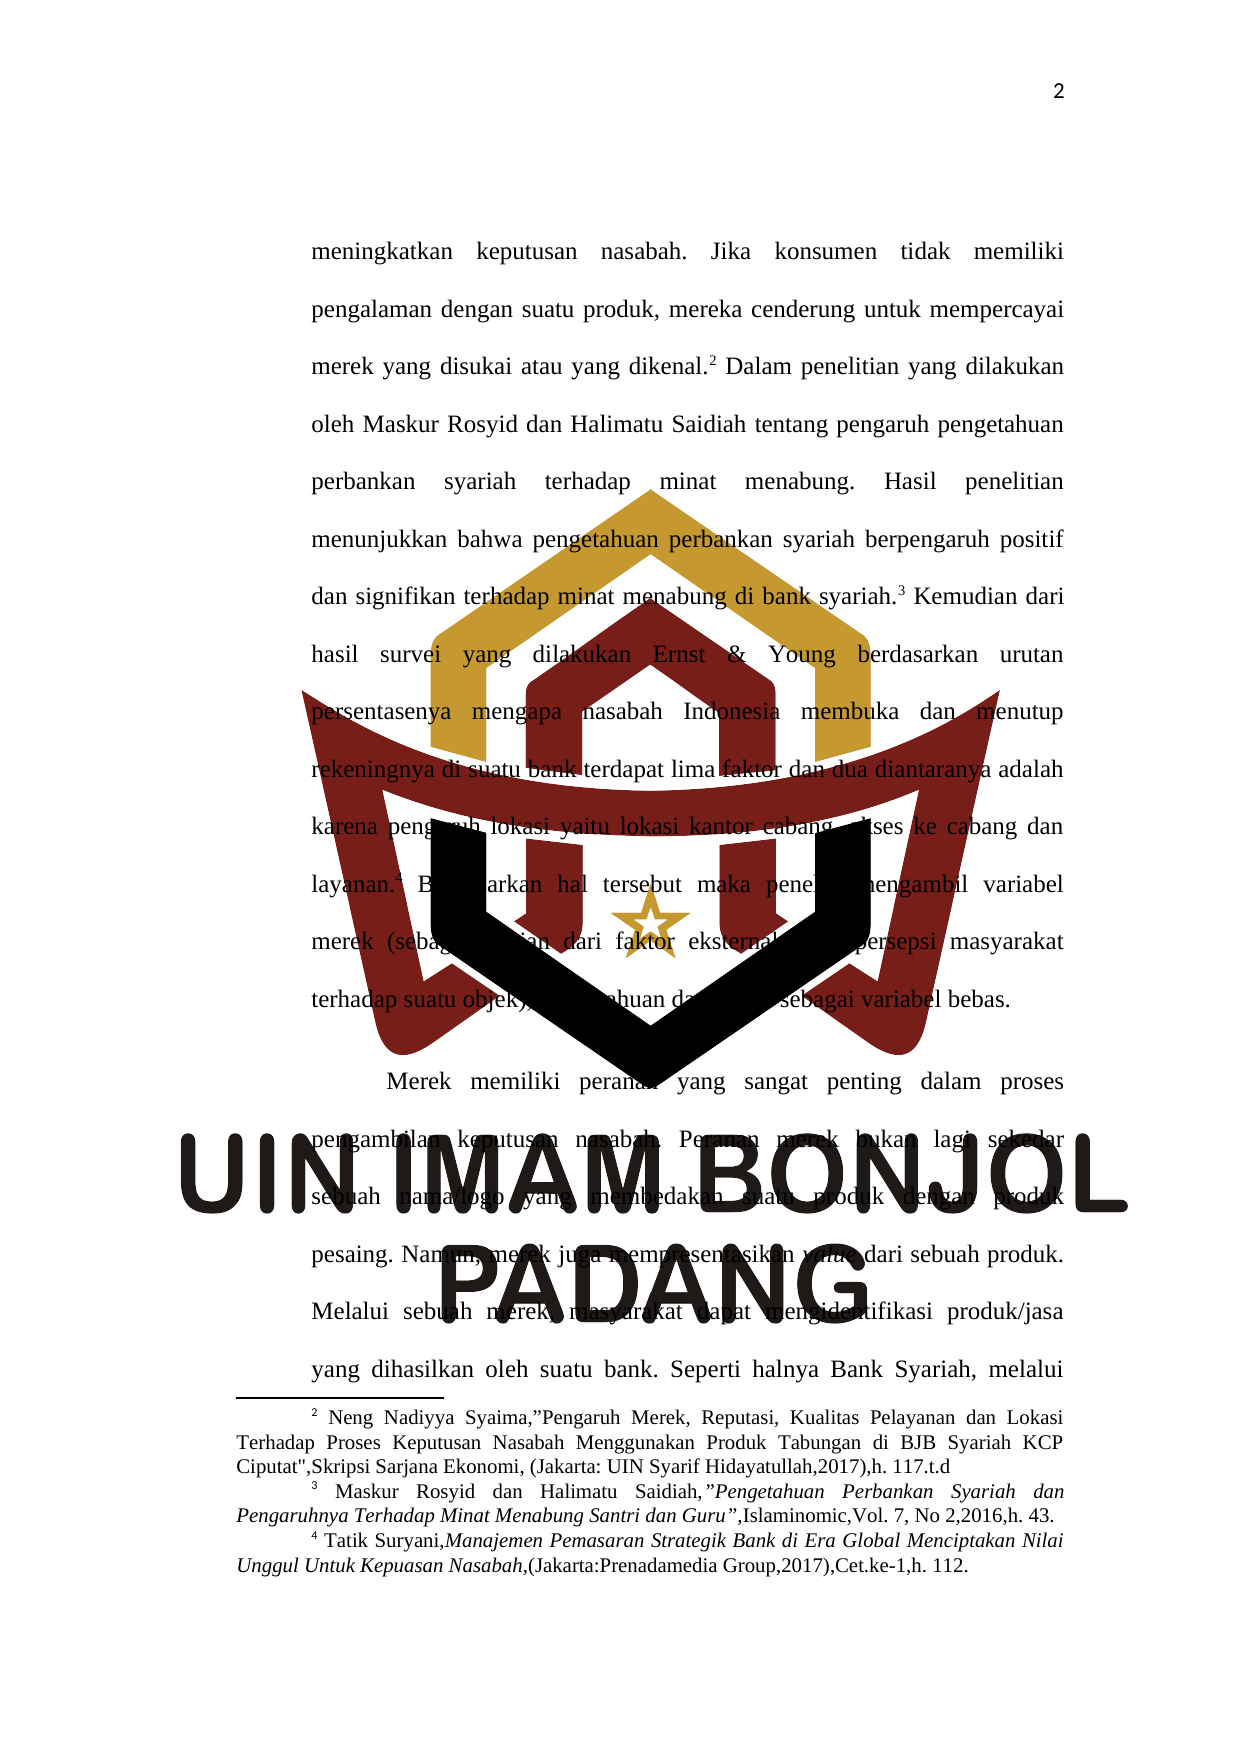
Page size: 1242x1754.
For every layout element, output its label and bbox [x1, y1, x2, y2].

text [311, 236, 1064, 1013]
picture [172, 489, 1128, 1324]
text [311, 1066, 1064, 1383]
